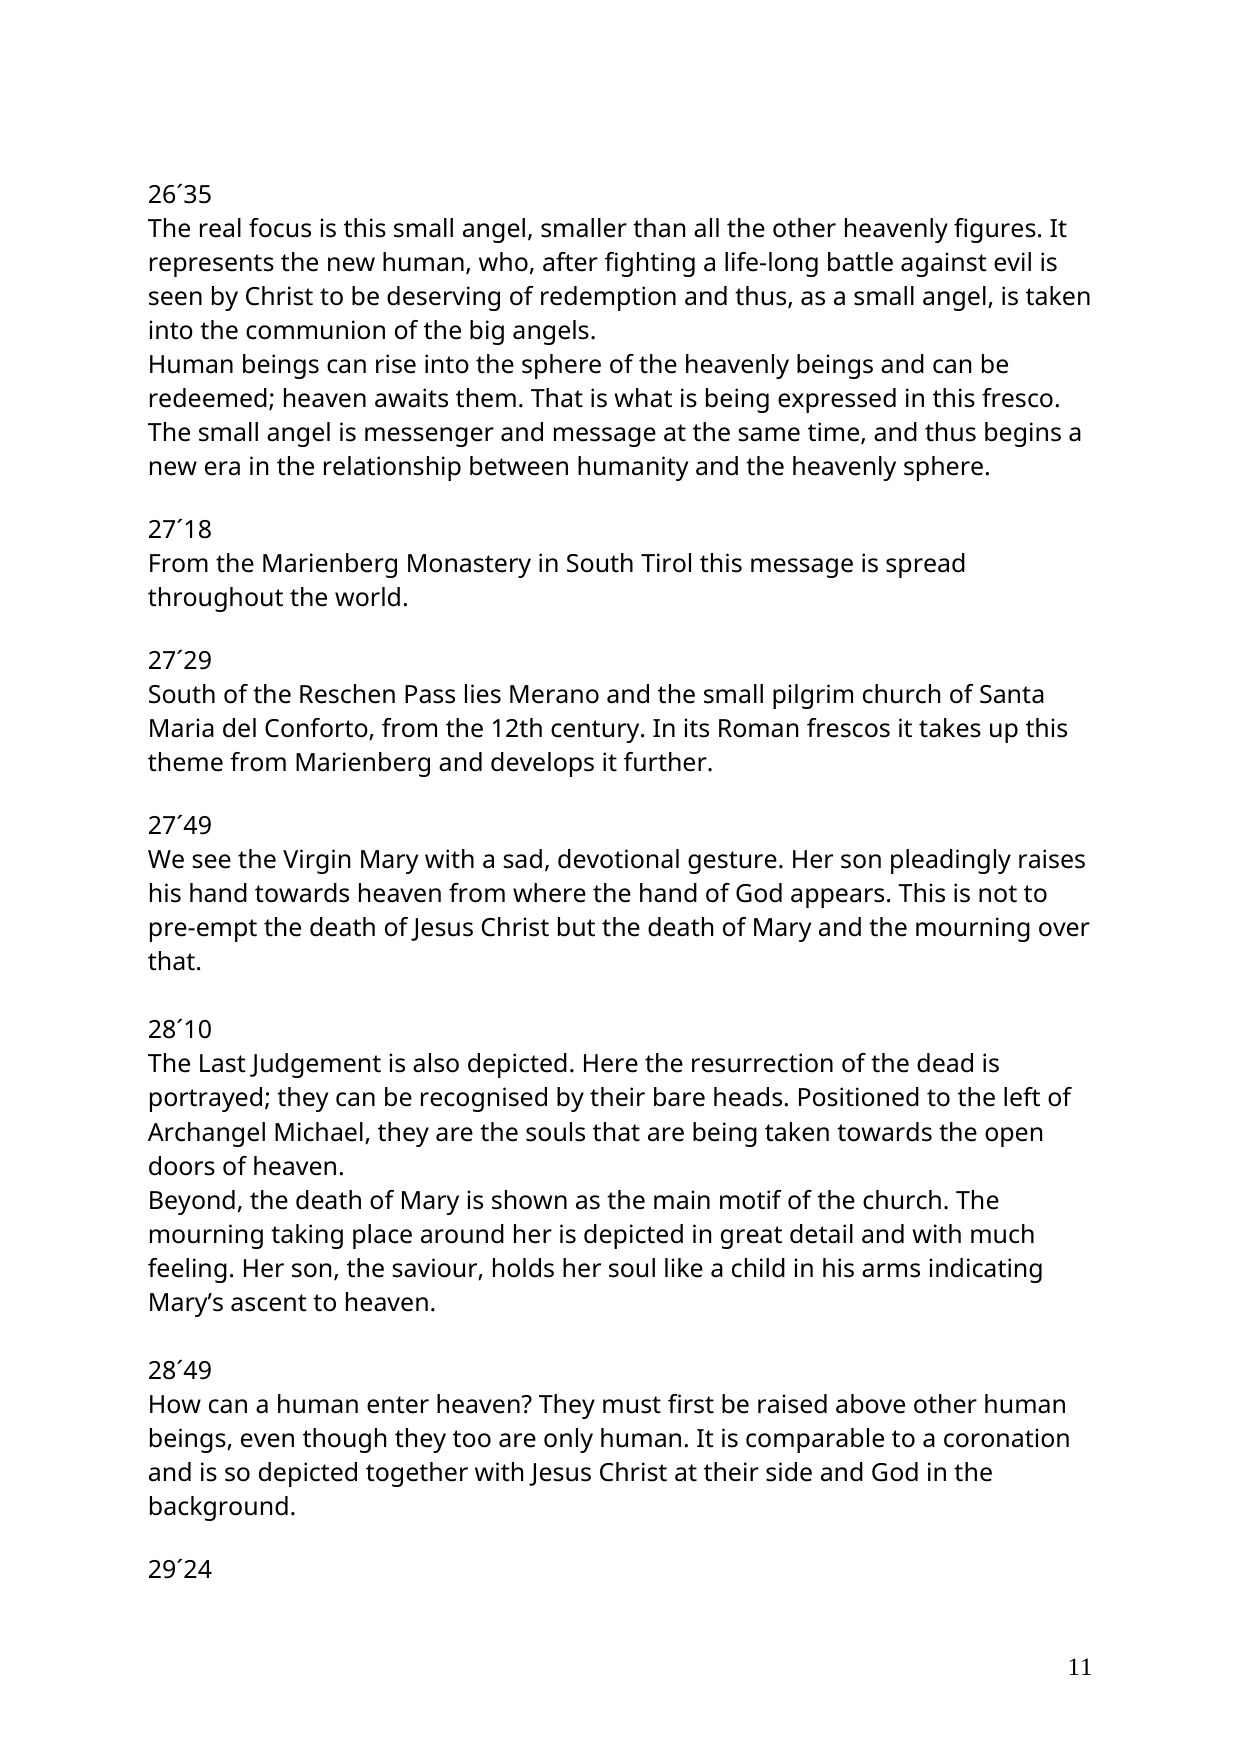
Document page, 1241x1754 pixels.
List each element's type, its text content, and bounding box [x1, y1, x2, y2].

text 29´24 [148, 1552, 1093, 1586]
text Beyond, the death of Mary is shown as the main motif of the church. The mourning taking place around her is depicted in great detail and with much feeling. Her son, the saviour, holds her soul like a child in his arms indicating Mary’s ascent to heaven. [148, 1182, 1093, 1318]
text The real focus is this small angel, smaller than all the other heavenly figures. It represents the new human, who, after fighting a life-long battle against evil is seen by Christ to be deserving of redemption and thus, as a small angel, is taken into the communion of the big angels. [148, 210, 1093, 347]
text 27´49 [148, 808, 1093, 842]
text How can a human enter heaven? They must first be raised above other human beings, even though they too are only human. It is comparable to a coronation and is so depicted together with Jesus Christ at their side and God in the background. [148, 1387, 1093, 1523]
text 26´35 [148, 176, 1093, 210]
text Human beings can rise into the sphere of the heavenly beings and can be redeemed; heaven awaits them. That is what is being expressed in this fresco. [148, 347, 1093, 415]
text The small angel is messenger and message at the same time, and thus begins a new era in the relationship between humanity and the heavenly sphere. [148, 415, 1093, 483]
text 27´29 [148, 643, 1093, 677]
text 27´18 [148, 512, 1093, 546]
text From the Marienberg Monastery in South Tirol this message is spread throughout the world. [148, 546, 1093, 614]
text We see the Virgin Mary with a sad, devotional gesture. Her son pleadingly raises his hand towards heaven from where the hand of God appears. This is not to pre-empt the death of Jesus Christ but the death of Mary and the mourning over that. [148, 842, 1093, 978]
text The Last Judgement is also depicted. Here the resurrection of the dead is portrayed; they can be recognised by their bare heads. Positioned to the left of Archangel Michael, they are the souls that are being taken towards the open doors of heaven. [148, 1046, 1093, 1182]
text 28´10 [148, 1012, 1093, 1046]
text 28´49 [148, 1353, 1093, 1387]
text South of the Reschen Pass lies Merano and the small pilgrim church of Santa Maria del Conforto, from the 12th century. In its Roman frescos it takes up this theme from Marienberg and develops it further. [148, 677, 1093, 779]
